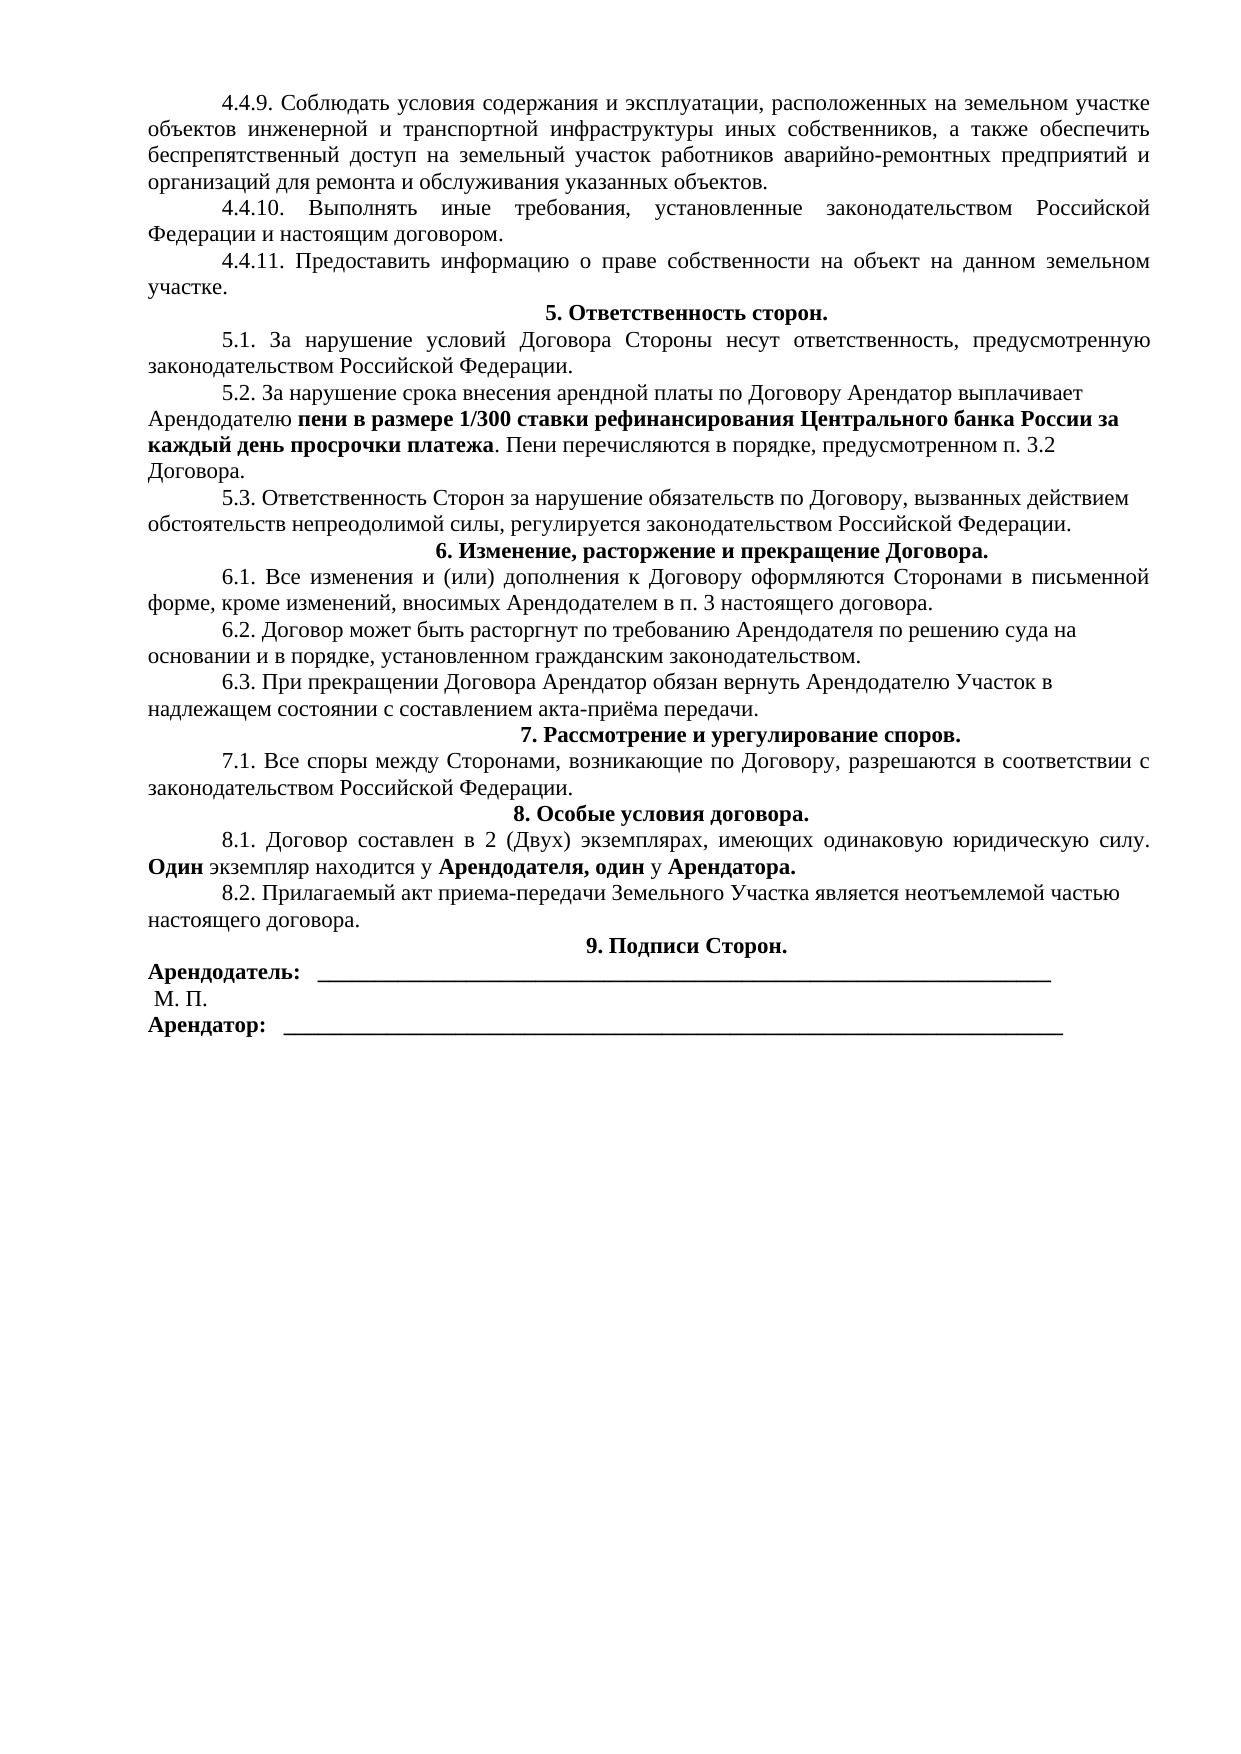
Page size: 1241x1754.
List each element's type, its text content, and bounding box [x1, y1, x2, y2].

text 7.1. Все споры между Сторонами, возникающие по Договору, разрешаются в соответствии с законодательством Российской Федерации. [148, 747, 1152, 800]
text 5.2. За нарушение срока внесения арендной платы по Договору Арендатор выплачивает Арендодателю пени в размере 1/300 ставки рефинансирования Центрального банка России за каждый день просрочки платежа. Пени перечисляются в порядке, предусмотренном п. 3.2 Договора. [148, 378, 1152, 484]
text 6.2. Договор может быть расторгнут по требованию Арендодателя по решению суда на основании и в порядке, установленном гражданским законодательством. [148, 616, 1152, 668]
text 5. Ответственность сторон. [148, 299, 1152, 326]
text 4.4.11. Предоставить информацию о праве собственности на объект на данном земельном участке. [148, 247, 1152, 299]
text М. П. [148, 985, 1152, 1011]
text Арендатор: ____________________________________________________________________ [148, 1011, 1152, 1037]
text 7. Рассмотрение и урегулирование споров. [148, 721, 1152, 747]
text 6. Изменение, расторжение и прекращение Договора. [148, 537, 1152, 563]
text 6.1. Все изменения и (или) дополнения к Договору оформляются Сторонами в письменной форме, кроме изменений, вносимых Арендодателем в п. 3 настоящего договора. [148, 563, 1152, 616]
text 4.4.10. Выполнять иные требования, установленные законодательством Российской Федерации и настоящим договором. [148, 194, 1152, 247]
text 5.3. Ответственность Сторон за нарушение обязательств по Договору, вызванных действием обстоятельств непреодолимой силы, регулируется законодательством Российской Федерации. [148, 484, 1152, 537]
text 8.2. Прилагаемый акт приема-передачи Земельного Участка является неотъемлемой частью настоящего договора. [148, 879, 1152, 932]
text 5.1. За нарушение условий Договора Стороны несут ответственность, предусмотренную законодательством Российской Федерации. [148, 326, 1152, 378]
text 4.4.9. Соблюдать условия содержания и эксплуатации, расположенных на земельном участке объектов инженерной и транспортной инфраструктуры иных собственников, а также обеспечить беспрепятственный доступ на земельный участок работников аварийно-ремонтных предприятий и организаций для ремонта и обслуживания указанных объектов. [148, 89, 1152, 194]
text 6.3. При прекращении Договора Арендатор обязан вернуть Арендодателю Участок в надлежащем состоянии с составлением акта-приёма передачи. [148, 668, 1152, 721]
text Арендодатель: ________________________________________________________________ [148, 958, 1152, 985]
text 9. Подписи Сторон. [148, 932, 1152, 958]
text 8. Особые условия договора. [148, 800, 1152, 827]
text 8.1. Договор составлен в 2 (Двух) экземплярах, имеющих одинаковую юридическую силу. Один экземпляр находится у Арендодателя, один у Арендатора. [148, 827, 1152, 879]
